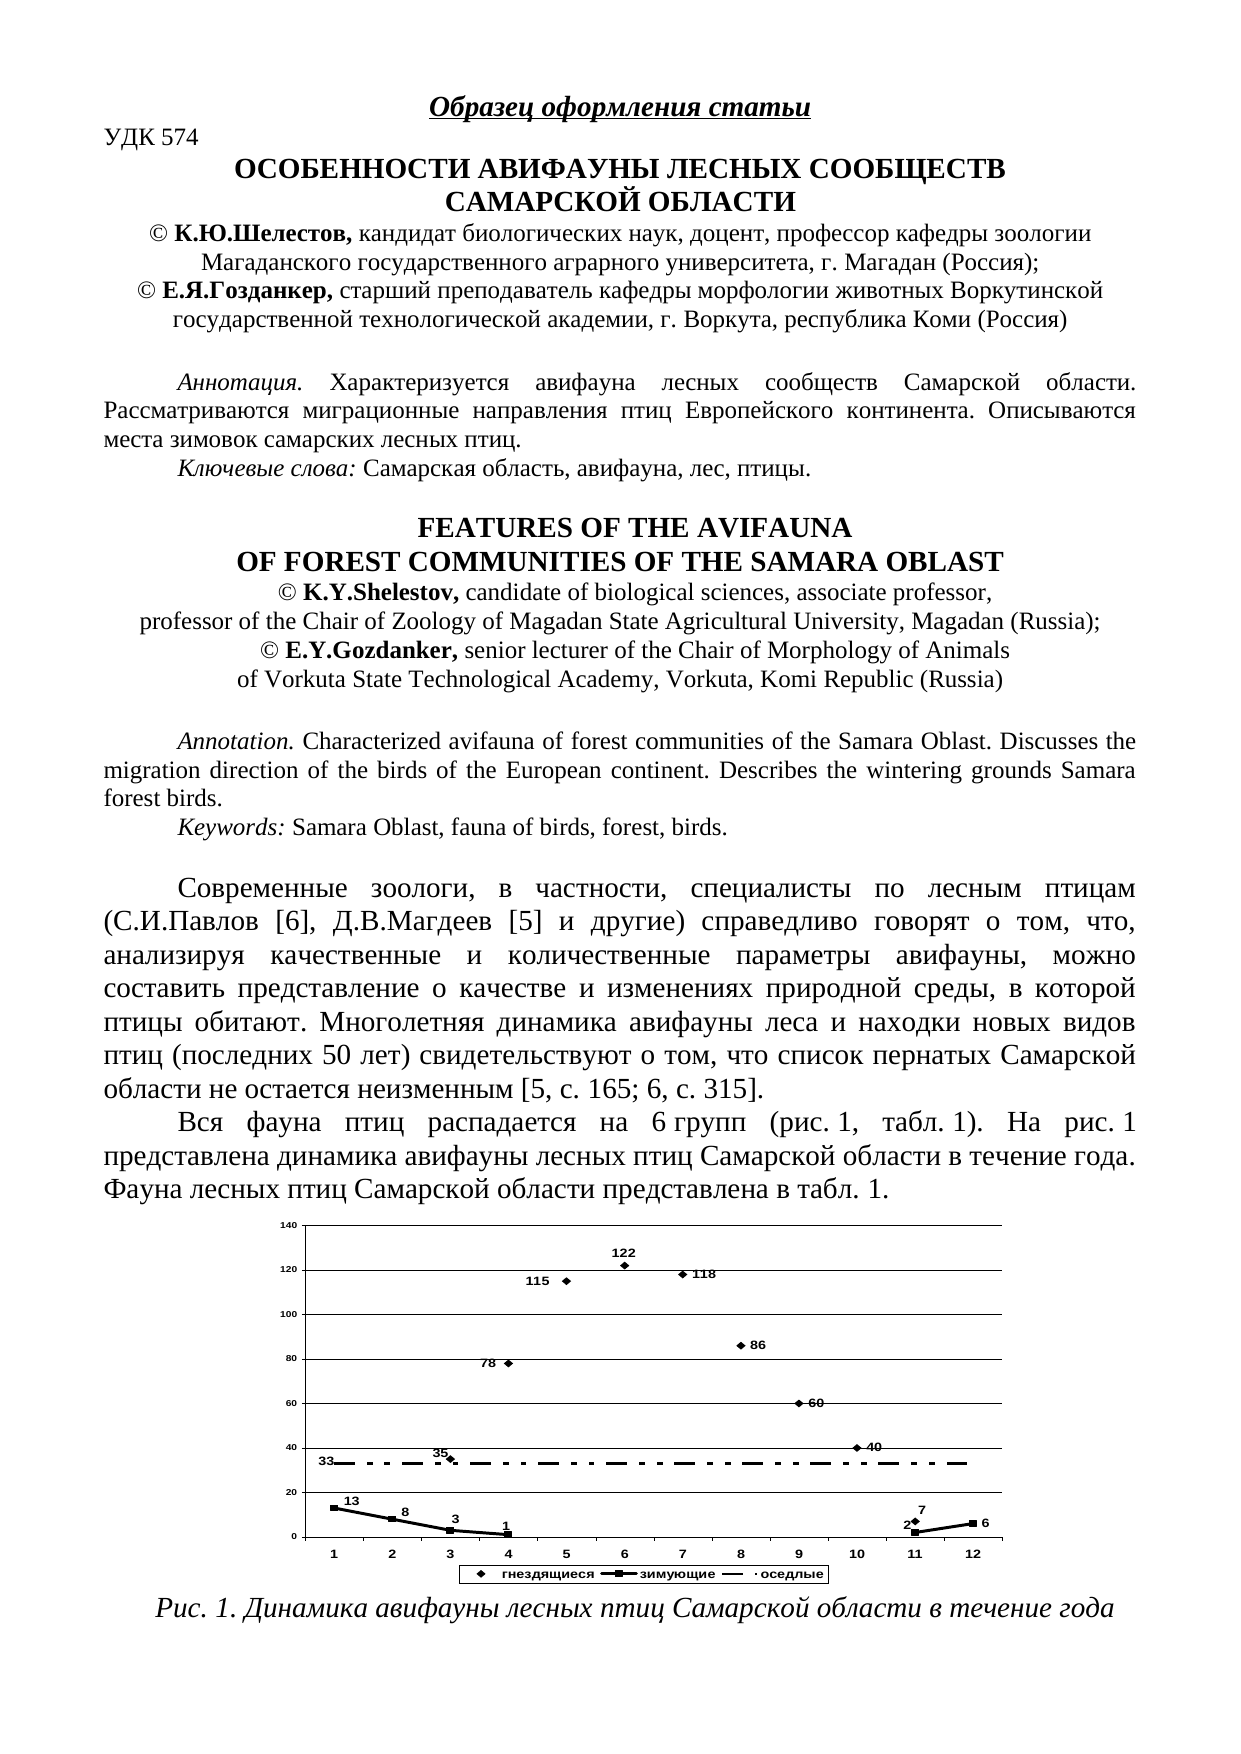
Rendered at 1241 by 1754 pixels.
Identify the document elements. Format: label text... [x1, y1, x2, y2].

text Рис. 1. Динамика авифауны лесных птиц Самарской области в течение года [103, 1590, 1137, 1623]
text © Е.Я.Гозданкер, старший преподаватель кафедры морфологии животных Воркутинской государственной технологической академии, г. Воркута, республика Коми (Россия) [103, 276, 1137, 333]
text Annotation. Characterized avifauna of forest communities of the Samara Oblast. Discusses the migration direction of the birds of the European continent. Describes the wintering grounds Samara forest birds. [103, 726, 1137, 812]
text УДК 574 [103, 122, 1137, 151]
text © E.Y.Gozdanker, senior lecturer of the Chair of Morphology of Animals of Vorkuta State Technological Academy, Vorkuta, Komi Republic (Russia) [103, 635, 1137, 692]
text Образец оформления статьи [103, 89, 1137, 122]
text FEATURES OF THE AVIFAUNA OF FOREST COMMUNITIES OF THE SAMARA Oblast [103, 510, 1137, 577]
text © K.Y.Shelestov, candidate of biological sciences, associate professor, professor of the Chair of Zoology of Magadan State Agricultural University, Magadan (Russia); [103, 577, 1137, 635]
text © К.Ю.Шелестов, кандидат биологических наук, доцент, профессор кафедры зоологии Магаданского государственного аграрного университета, г. Магадан (Россия); [103, 218, 1137, 276]
text ОСОБЕННОСТИ АВИФАУНЫ ЛЕСНЫХ СООБЩЕСТВ САМАРСКОЙ ОБЛАСТИ [103, 151, 1137, 218]
text Вся фауна птиц распадается на 6 групп (рис. 1, табл. 1). На рис. 1 представлена динамика авифауны лесных птиц Самарской области в течение года. Фауна лесных птиц Самарской области представлена в табл. 1. [103, 1104, 1137, 1205]
text Современные зоологи, в частности, специалисты по лесным птицам (С.И.Павлов [6], Д.В.Магдеев [5] и другие) справедливо говорят о том, что, анализируя качественные и количественные параметры авифауны, можно составить представление о качестве и изменениях природной среды, в которой птицы обитают. Многолетняя динамика авифауны леса и находки новых видов птиц (последних 50 лет) свидетельствуют о том, что список пернатых Самарской области не остается неизменным [5, с. 165; 6, с. 315]. [103, 870, 1137, 1104]
text Аннотация. Характеризуется авифауна лесных сообществ Самарской области. Рассматриваются миграционные направления птиц Европейского континента. Описываются места зимовок самарских лесных птиц. [103, 367, 1137, 453]
text Ключевые слова: Самарская область, авифауна, лес, птицы. [103, 453, 1137, 482]
text Keywords: Samara Oblast, fauna of birds, forest, birds. [103, 812, 1137, 841]
